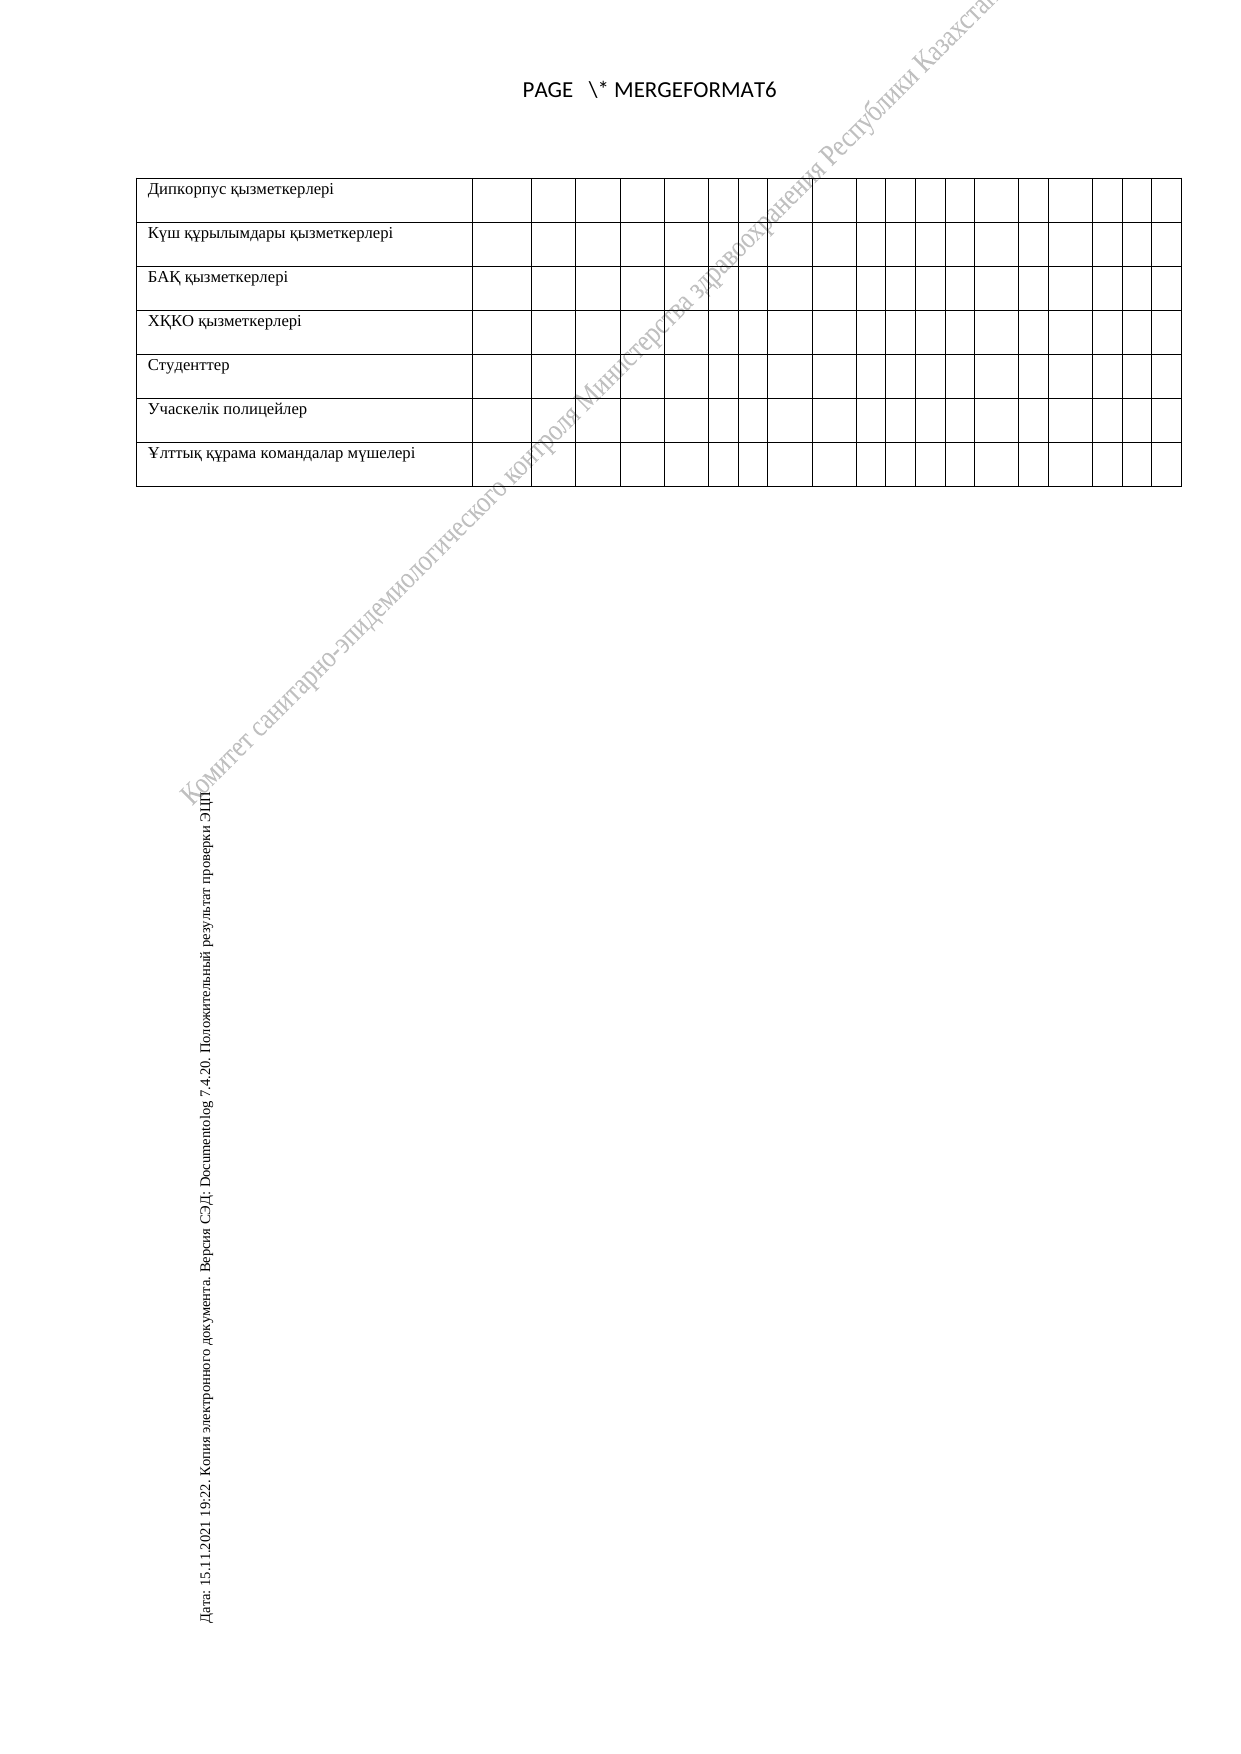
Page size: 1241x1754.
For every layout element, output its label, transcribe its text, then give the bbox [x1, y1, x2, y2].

table_cell [1019, 399, 1048, 442]
table_cell [473, 399, 531, 442]
table_cell [1152, 223, 1181, 266]
table_cell [1049, 223, 1092, 266]
table_cell [1019, 355, 1048, 398]
table_cell [886, 355, 915, 398]
table_cell [1152, 355, 1181, 398]
table_cell [768, 443, 812, 486]
table_cell [1019, 443, 1048, 486]
table_cell [473, 311, 531, 354]
table_cell [739, 223, 767, 266]
table_cell БАҚ қызметкерлері [137, 267, 472, 310]
table_cell [768, 267, 812, 310]
table_cell [975, 311, 1018, 354]
table_cell [916, 311, 945, 354]
table_cell [813, 355, 856, 398]
table_cell [886, 267, 915, 310]
table_cell [886, 179, 915, 222]
table_cell [813, 267, 856, 310]
table_cell [532, 267, 575, 310]
table_cell [1152, 443, 1181, 486]
table_cell [709, 311, 738, 354]
table_cell [532, 179, 575, 222]
table_cell [1019, 267, 1048, 310]
table_cell Студенттер [137, 355, 472, 398]
table_cell [621, 311, 664, 354]
table_cell [1049, 179, 1092, 222]
table_cell [1123, 443, 1151, 486]
table_cell [621, 443, 664, 486]
table_cell [709, 179, 738, 222]
table_cell [857, 399, 885, 442]
table_cell [576, 443, 620, 486]
table_cell [739, 179, 767, 222]
table_cell [576, 399, 620, 442]
table_cell [576, 179, 620, 222]
table_cell [739, 311, 767, 354]
table_cell [916, 355, 945, 398]
table_cell [916, 179, 945, 222]
table_cell [813, 179, 856, 222]
table_cell [768, 179, 812, 222]
table_cell [621, 223, 664, 266]
table_cell [621, 179, 664, 222]
table_cell [709, 355, 738, 398]
table_cell [739, 399, 767, 442]
table_cell [709, 223, 738, 266]
table_cell [946, 399, 974, 442]
table_cell [576, 311, 620, 354]
table_cell [813, 443, 856, 486]
table_cell [1093, 443, 1122, 486]
table_cell [768, 311, 812, 354]
table_cell [1049, 267, 1092, 310]
table_cell [1093, 355, 1122, 398]
table_cell [473, 267, 531, 310]
table_cell [709, 267, 738, 310]
table_cell Дипкорпус қызметкерлері [137, 179, 472, 222]
table_cell [1152, 311, 1181, 354]
table_cell [857, 311, 885, 354]
table_cell [768, 355, 812, 398]
table_cell Күш құрылымдары қызметкерлері [137, 223, 472, 266]
table_cell [1093, 311, 1122, 354]
table_cell [1123, 399, 1151, 442]
table_cell [768, 399, 812, 442]
table_cell [709, 443, 738, 486]
table_cell [1152, 267, 1181, 310]
table_cell [916, 399, 945, 442]
table_cell [857, 355, 885, 398]
table_cell [946, 443, 974, 486]
table_cell [1123, 179, 1151, 222]
table_cell [1152, 179, 1181, 222]
table_cell [665, 355, 708, 398]
table_cell [813, 311, 856, 354]
table_cell [946, 355, 974, 398]
table_cell [886, 443, 915, 486]
table_cell [665, 311, 708, 354]
table_cell [1123, 223, 1151, 266]
table_cell [665, 267, 708, 310]
table_cell [886, 399, 915, 442]
table_cell [1049, 443, 1092, 486]
table_cell [473, 223, 531, 266]
table_cell [1049, 311, 1092, 354]
table_cell [975, 399, 1018, 442]
table_cell [665, 443, 708, 486]
table_cell [946, 223, 974, 266]
table_cell [621, 267, 664, 310]
table_cell [709, 399, 738, 442]
table_cell [886, 223, 915, 266]
table_cell [739, 443, 767, 486]
table_cell [1019, 223, 1048, 266]
table_cell [739, 267, 767, 310]
table_cell [857, 267, 885, 310]
table_cell [768, 223, 812, 266]
table_cell [813, 223, 856, 266]
table_cell [576, 355, 620, 398]
table_cell [916, 267, 945, 310]
table_cell [665, 399, 708, 442]
table_cell [621, 355, 664, 398]
table_cell [975, 179, 1018, 222]
table_cell [975, 223, 1018, 266]
table_cell [857, 223, 885, 266]
table_cell [473, 179, 531, 222]
table_cell [739, 355, 767, 398]
table_cell [1049, 355, 1092, 398]
table_cell [1093, 223, 1122, 266]
table_cell [665, 179, 708, 222]
table_cell [813, 399, 856, 442]
table_cell [946, 267, 974, 310]
table_cell [576, 267, 620, 310]
table_cell [532, 223, 575, 266]
table_cell [1123, 311, 1151, 354]
table_cell [473, 355, 531, 398]
table_cell [916, 443, 945, 486]
table_cell [532, 311, 575, 354]
table_cell [946, 179, 974, 222]
table_cell [665, 223, 708, 266]
table_cell [1093, 267, 1122, 310]
table_cell [886, 311, 915, 354]
table_cell Ұлттық құрама командалар мүшелері [137, 443, 472, 486]
table_cell [1152, 399, 1181, 442]
table_cell [1019, 179, 1048, 222]
table_cell [1019, 311, 1048, 354]
table_cell [975, 267, 1018, 310]
table_cell ХҚКО қызметкерлері [137, 311, 472, 354]
table_cell [621, 399, 664, 442]
table_cell [532, 355, 575, 398]
table_cell [1123, 267, 1151, 310]
table_cell [1093, 179, 1122, 222]
table_cell [975, 355, 1018, 398]
table_cell [857, 179, 885, 222]
table_cell [1123, 355, 1151, 398]
table_cell [975, 443, 1018, 486]
table_cell [473, 443, 531, 486]
table_cell [946, 311, 974, 354]
table_cell [1049, 399, 1092, 442]
table_cell Учаскелік полицейлер [137, 399, 472, 442]
table_cell [532, 443, 575, 486]
table_cell [576, 223, 620, 266]
table_cell [1093, 399, 1122, 442]
table_cell [532, 399, 575, 442]
table_cell [916, 223, 945, 266]
table_cell [857, 443, 885, 486]
